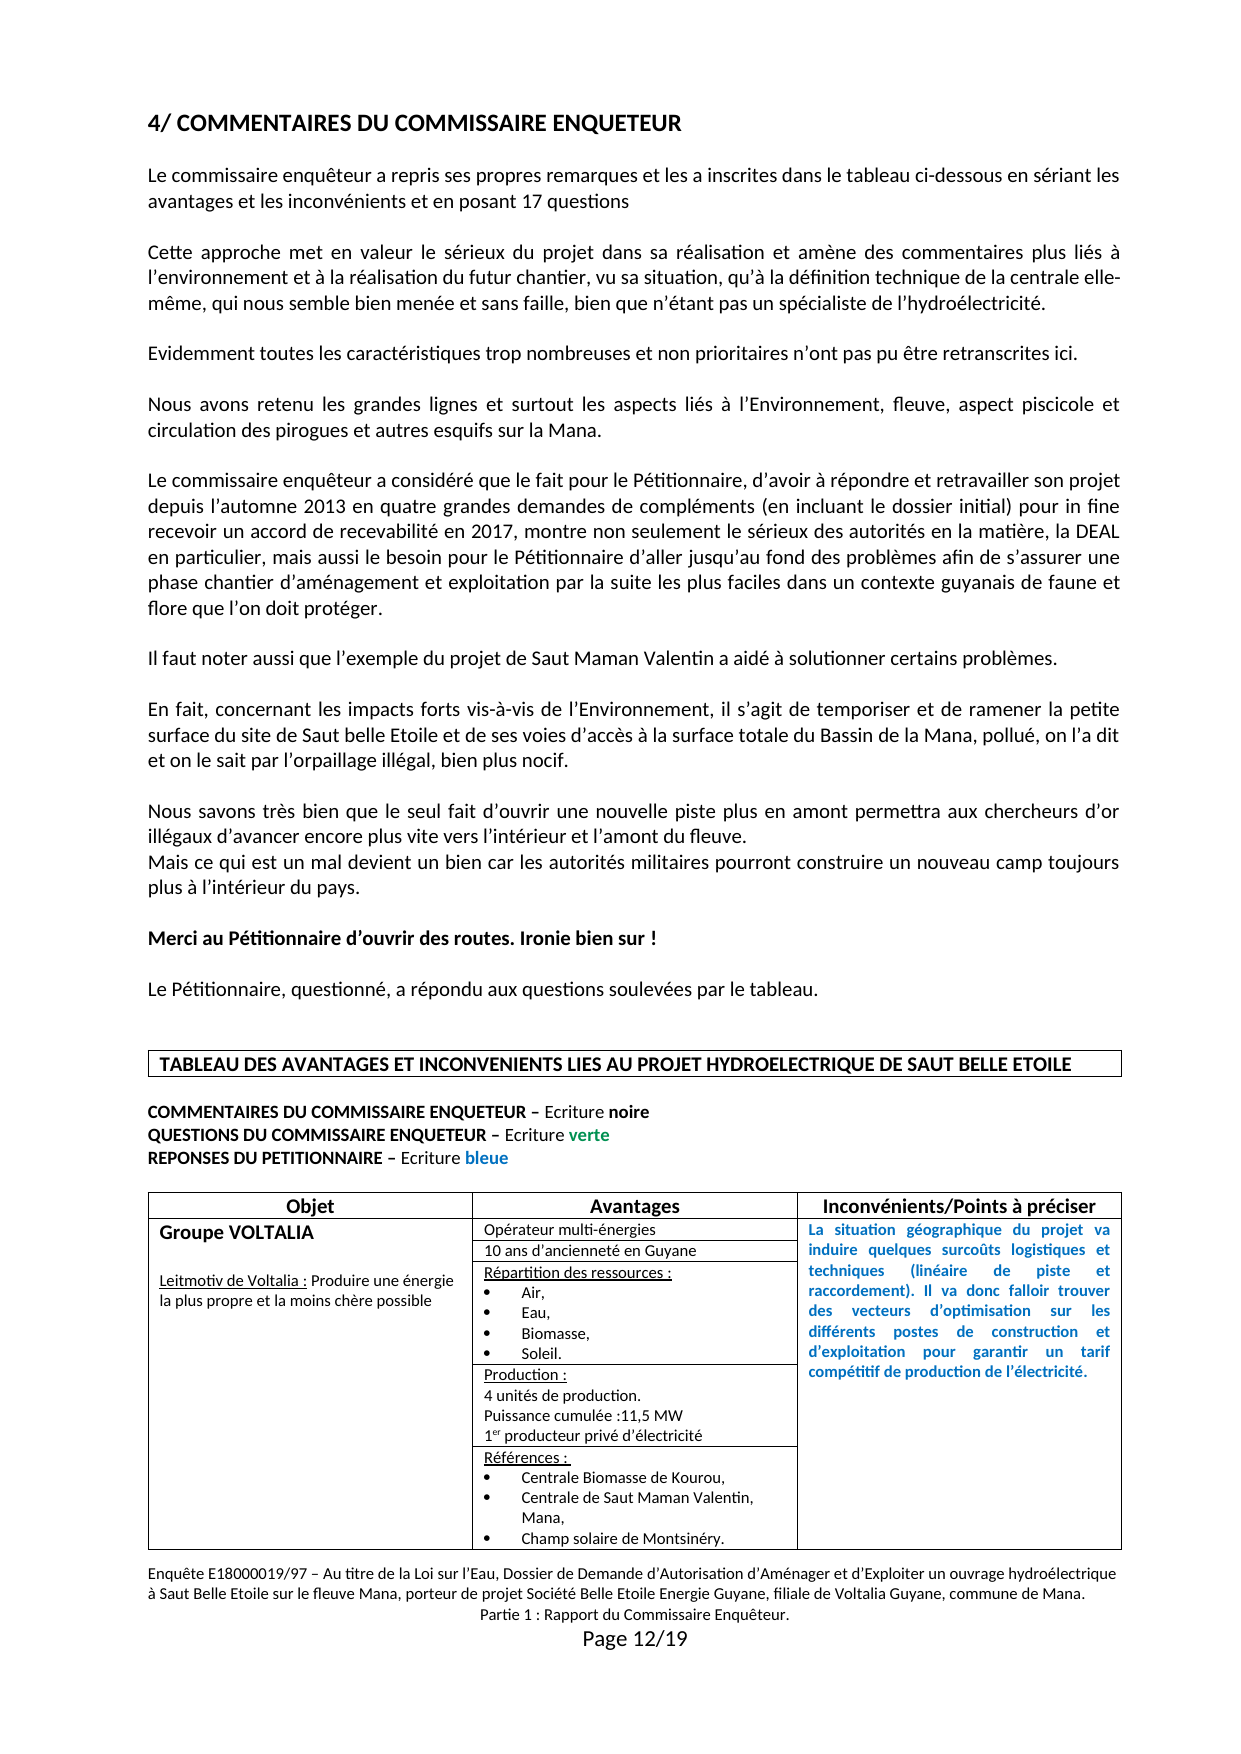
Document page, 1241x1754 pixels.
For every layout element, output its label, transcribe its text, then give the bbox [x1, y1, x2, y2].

text Nous savons très bien que le seul fait d’ouvrir une nouvelle piste plus en amont permettra aux chercheurs d’or illégaux d’avancer encore plus vite vers l’intérieur et l’amont du fleuve. [148, 798, 1122, 849]
text Nous avons retenu les grandes lignes et surtout les aspects liés à l’Environnement, fleuve, aspect piscicole et circulation des pirogues et autres esquifs sur la Mana. [148, 391, 1122, 442]
table_cell Production : 4 unités de production. Puissance cumulée :11,5 MW 1er producteur privé d’électricité [473, 1365, 797, 1446]
table_header Inconvénients/Points à préciser [798, 1193, 1121, 1218]
text 4/ COMMENTAIRES DU COMMISSAIRE ENQUETEUR [148, 107, 1122, 137]
table_cell Répartition des ressources : Air, Eau, Biomasse, Soleil. [473, 1262, 797, 1363]
text En fait, concernant les impacts forts vis-à-vis de l’Environnement, il s’agit de temporiser et de ramener la petite surface du site de Saut belle Etoile et de ses voies d’accès à la surface totale du Bassin de la Mana, pollué, on l’a dit et on le sait par l’orpaillage illégal, bien plus nocif. [148, 696, 1122, 773]
text Il faut noter aussi que l’exemple du projet de Saut Maman Valentin a aidé à solutionner certains problèmes. [148, 646, 1122, 671]
text Cette approche met en valeur le sérieux du projet dans sa réalisation et amène des commentaires plus liés à l’environnement et à la réalisation du futur chantier, vu sa situation, qu’à la définition technique de la centrale elle-même, qui nous semble bien menée et sans faille, bien que n’étant pas un spécialiste de l’hydroélectricité. [148, 239, 1122, 315]
text REPONSES DU PETITIONNAIRE – Ecriture bleue [148, 1146, 1122, 1169]
table_cell Groupe VOLTALIA Leitmotiv de Voltalia : Produire une énergie la plus propre et la moins chère possible [149, 1219, 472, 1548]
text Le commissaire enquêteur a repris ses propres remarques et les a inscrites dans le tableau ci-dessous en sériant les avantages et les inconvénients et en posant 17 questions [148, 163, 1122, 213]
table_header Avantages [473, 1193, 797, 1218]
table_cell La situation géographique du projet va induire quelques surcoûts logistiques et techniques (linéaire de piste et raccordement). Il va donc falloir trouver des vecteurs d’optimisation sur les différents postes de construction et d’exploitation pour garantir un tarif compétitif de production de l’électricité. [798, 1219, 1121, 1548]
text QUESTIONS DU COMMISSAIRE ENQUETEUR – Ecriture verte [148, 1123, 1122, 1146]
text Merci au Pétitionnaire d’ouvrir des routes. Ironie bien sur ! [148, 925, 1122, 951]
table_header TABLEAU DES AVANTAGES ET INCONVENIENTS LIES AU PROJET HYDROELECTRIQUE DE SAUT BELLE ETOILE [149, 1051, 1121, 1076]
text Mais ce qui est un mal devient un bien car les autorités militaires pourront construire un nouveau camp toujours plus à l’intérieur du pays. [148, 849, 1122, 900]
table_cell 10 ans d’ancienneté en Guyane [473, 1241, 797, 1261]
table_cell Opérateur multi-énergies [473, 1219, 797, 1239]
text Evidemment toutes les caractéristiques trop nombreuses et non prioritaires n’ont pas pu être retranscrites ici. [148, 341, 1122, 366]
table_header Objet [149, 1193, 472, 1218]
text Le Pétitionnaire, questionné, a répondu aux questions soulevées par le tableau. [148, 976, 1122, 1001]
table_cell Références : Centrale Biomasse de Kourou, Centrale de Saut Maman Valentin, Mana, Champ solaire de Montsinéry. [473, 1447, 797, 1548]
text COMMENTAIRES DU COMMISSAIRE ENQUETEUR – Ecriture noire [148, 1100, 1122, 1123]
text Le commissaire enquêteur a considéré que le fait pour le Pétitionnaire, d’avoir à répondre et retravailler son projet depuis l’automne 2013 en quatre grandes demandes de compléments (en incluant le dossier initial) pour in fine recevoir un accord de recevabilité en 2017, montre non seulement le sérieux des autorités en la matière, la DEAL en particulier, mais aussi le besoin pour le Pétitionnaire d’aller jusqu’au fond des problèmes afin de s’assurer une phase chantier d’aménagement et exploitation par la suite les plus faciles dans un contexte guyanais de faune et flore que l’on doit protéger. [148, 468, 1122, 620]
